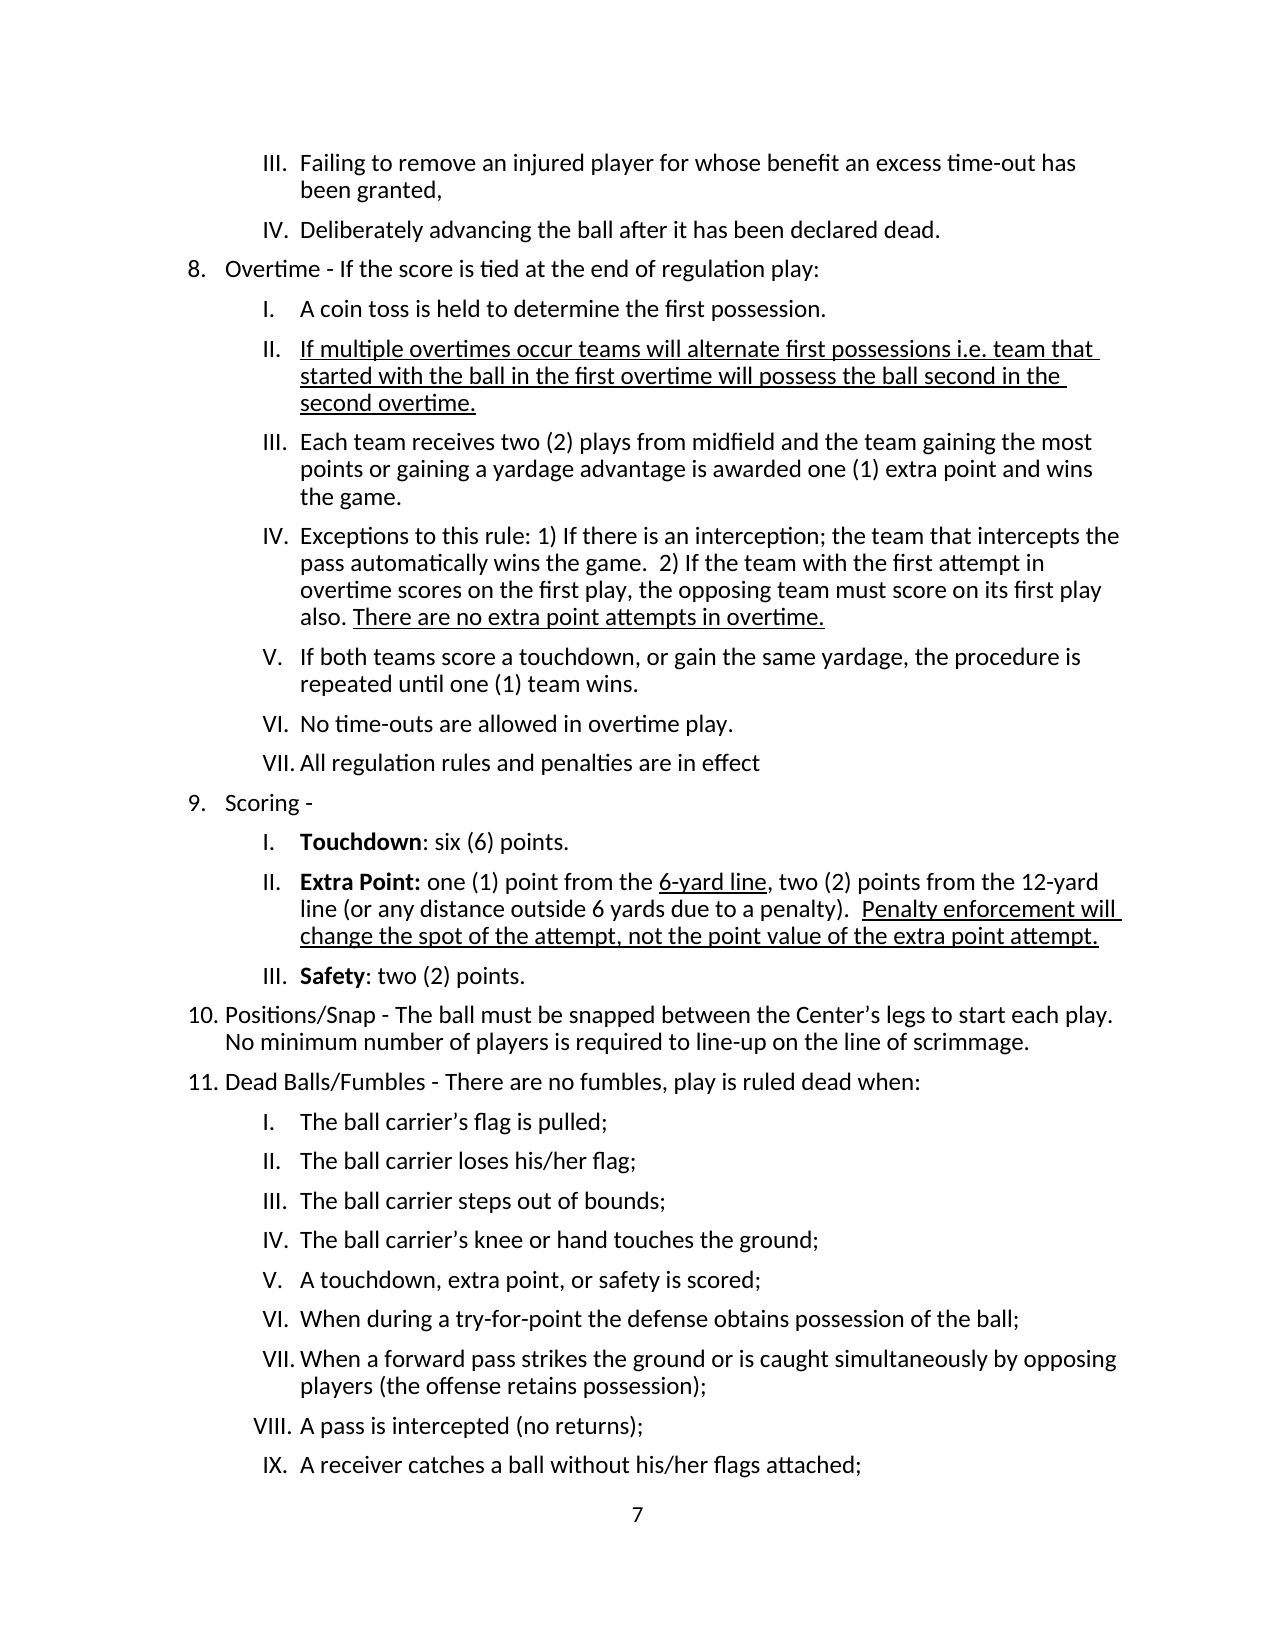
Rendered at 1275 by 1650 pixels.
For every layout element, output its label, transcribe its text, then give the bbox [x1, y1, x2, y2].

list A pass is intercepted (no returns); [253, 1412, 1125, 1439]
list A coin toss is held to determine the first possession. [262, 296, 1125, 323]
list The ball carrier’s knee or hand touches the ground; [262, 1227, 1125, 1254]
list When during a try-for-point the defense obtains possession of the ball; [262, 1306, 1125, 1333]
list Deliberately advancing the ball after it has been declared dead. [262, 217, 1125, 244]
list A touchdown, extra point, or safety is scored; [262, 1267, 1125, 1294]
list If multiple overtimes occur teams will alternate first possessions i.e. team that started with the ball in the first overtime will possess the ball second in the second overtime. [262, 335, 1125, 417]
list The ball carrier’s flag is pulled; [262, 1108, 1125, 1135]
list Scoring - [187, 789, 1125, 817]
list A receiver catches a ball without his/her flags attached; [262, 1452, 1125, 1479]
list Extra Point: one (1) point from the 6-yard line, two (2) points from the 12-yard line (or any distance outside 6 yards due to a penalty). Penalty enforcement will change the spot of the attempt, not the point value of the extra point attempt. [262, 869, 1125, 950]
list Positions/Snap - The ball must be snapped between the Center’s legs to start each play. No minimum number of players is required to line-up on the line of scrimmage. [187, 1002, 1125, 1056]
list All regulation rules and penalties are in effect [262, 750, 1125, 777]
list No time-outs are allowed in overtime play. [262, 710, 1125, 737]
list The ball carrier steps out of bounds; [262, 1187, 1125, 1214]
list The ball carrier loses his/her flag; [262, 1148, 1125, 1175]
list Each team receives two (2) plays from midfield and the team gaining the most points or gaining a yardage advantage is awarded one (1) extra point and wins the game. [262, 429, 1125, 510]
list Touchdown: six (6) points. [262, 829, 1125, 856]
list Failing to remove an injured player for whose benefit an excess time-out has been granted, [262, 150, 1125, 204]
list If both teams score a touchdown, or gain the same yardage, the procedure is repeated until one (1) team wins. [262, 644, 1125, 698]
list Dead Balls/Fumbles - There are no fumbles, play is ruled dead when: [187, 1069, 1125, 1096]
list Safety: two (2) points. [262, 962, 1125, 989]
list Exceptions to this rule: 1) If there is an interception; the team that intercepts the pass automatically wins the game. 2) If the team with the first attempt in overtime scores on the first play, the opposing team must score on its first play also. There are no extra point attempts in overtime. [262, 523, 1125, 631]
list When a forward pass strikes the ground or is caught simultaneously by opposing players (the offense retains possession); [262, 1346, 1125, 1400]
list Overtime - If the score is tied at the end of regulation play: [187, 256, 1125, 283]
